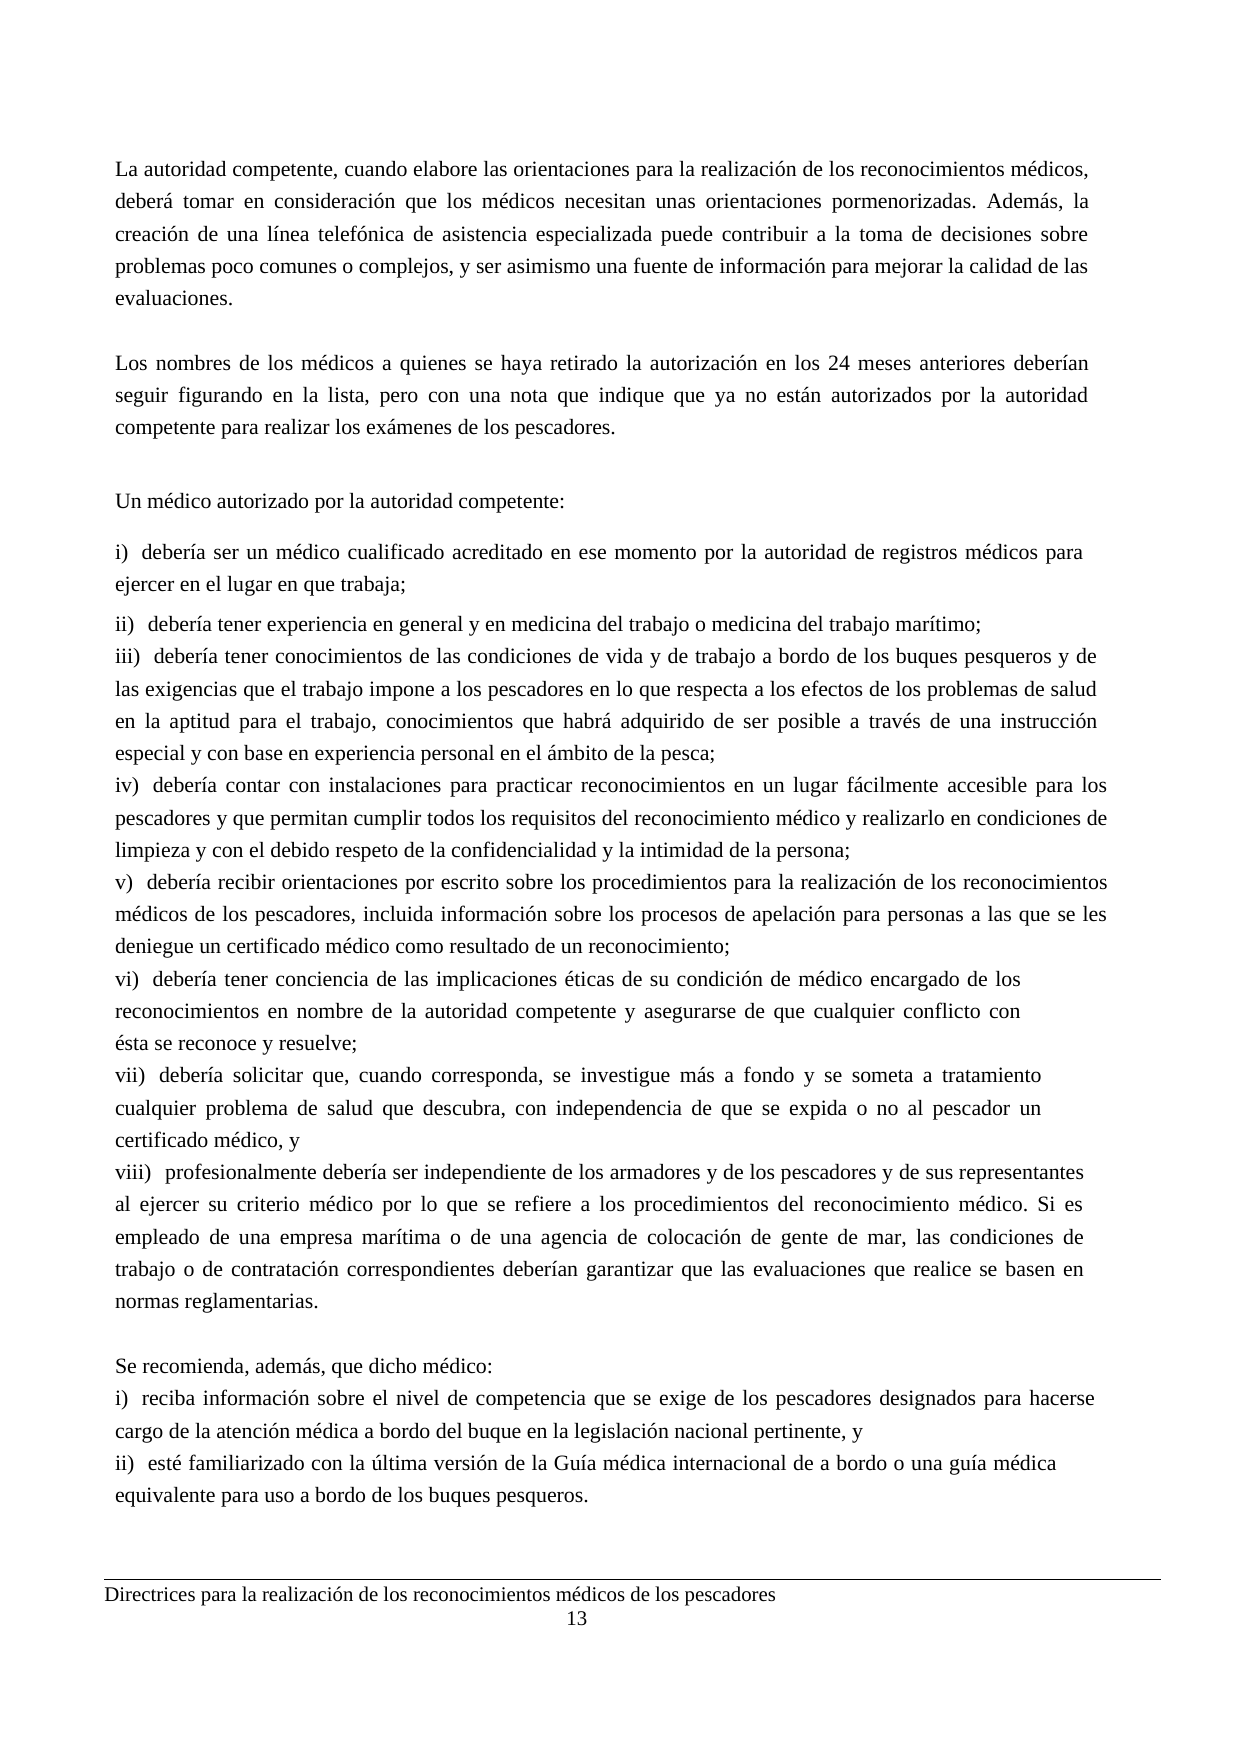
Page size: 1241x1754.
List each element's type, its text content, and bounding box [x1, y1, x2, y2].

list esté familiarizado con la última versión de la Guía médica internacional de a bordo o una guía médica equivalente para uso a bordo de los buques pesqueros. [115, 1450, 1059, 1507]
list debería recibir orientaciones por escrito sobre los procedimientos para la realización de los reconocimientos médicos de los pescadores, incluida información sobre los procesos de apelación para personas a las que se les deniegue un certificado médico como resultado de un reconocimiento; [115, 869, 1109, 958]
list debería tener conciencia de las implicaciones éticas de su condición de médico encargado de los reconocimientos en nombre de la autoridad competente y asegurarse de que cualquier conflicto con ésta se reconoce y resuelve; [115, 966, 1022, 1055]
text La autoridad competente, cuando elabore las orientaciones para la realización de los reconocimientos médicos, deberá tomar en consideración que los médicos necesitan unas orientaciones pormenorizadas. Además, la creación de una línea telefónica de asistencia especializada puede contribuir a la toma de decisiones sobre problemas poco comunes o complejos, y ser asimismo una fuente de información para mejorar la calidad de las evaluaciones. [115, 156, 1091, 310]
list debería contar con instalaciones para practicar reconocimientos en un lugar fácilmente accesible para los pescadores y que permitan cumplir todos los requisitos del reconocimiento médico y realizarlo en condiciones de limpieza y con el debido respeto de la confidencialidad y la intimidad de la persona; [115, 772, 1108, 862]
list debería solicitar que, cuando corresponda, se investigue más a fondo y se someta a tratamiento cualquier problema de salud que descubra, con independencia de que se expida o no al pescador un certificado médico, y [115, 1062, 1043, 1152]
list profesionalmente debería ser independiente de los armadores y de los pescadores y de sus representantes al ejercer su criterio médico por lo que se refiere a los procedimientos del reconocimiento médico. Si es empleado de una empresa marítima o de una agencia de colocación de gente de mar, las condiciones de trabajo o de contratación correspondientes deberían garantizar que las evaluaciones que realice se basen en normas reglamentarias. [115, 1159, 1085, 1313]
text Un médico autorizado por la autoridad competente: [115, 488, 1161, 514]
list reciba información sobre el nivel de competencia que se exige de los pescadores designados para hacerse cargo de la atención médica a bordo del buque en la legislación nacional pertinente, y [115, 1385, 1097, 1443]
text Los nombres de los médicos a quienes se haya retirado la autorización en los 24 meses anteriores deberían seguir figurando en la lista, pero con una nota que indique que ya no están autorizados por la autoridad competente para realizar los exámenes de los pescadores. [115, 350, 1091, 439]
list debería ser un médico cualificado acreditado en ese momento por la autoridad de registros médicos para ejercer en el lugar en que trabaja; [115, 539, 1084, 596]
list debería tener experiencia en general y en medicina del trabajo o medicina del trabajo marítimo; [115, 611, 1161, 636]
text Se recomienda, además, que dicho médico: [115, 1353, 1161, 1378]
list debería tener conocimientos de las condiciones de vida y de trabajo a bordo de los buques pesqueros y de las exigencias que el trabajo impone a los pescadores en lo que respecta a los efectos de los problemas de salud en la aptitud para el trabajo, conocimientos que habrá adquirido de ser posible a través de una instrucción especial y con base en experiencia personal en el ámbito de la pesca; [115, 643, 1099, 765]
